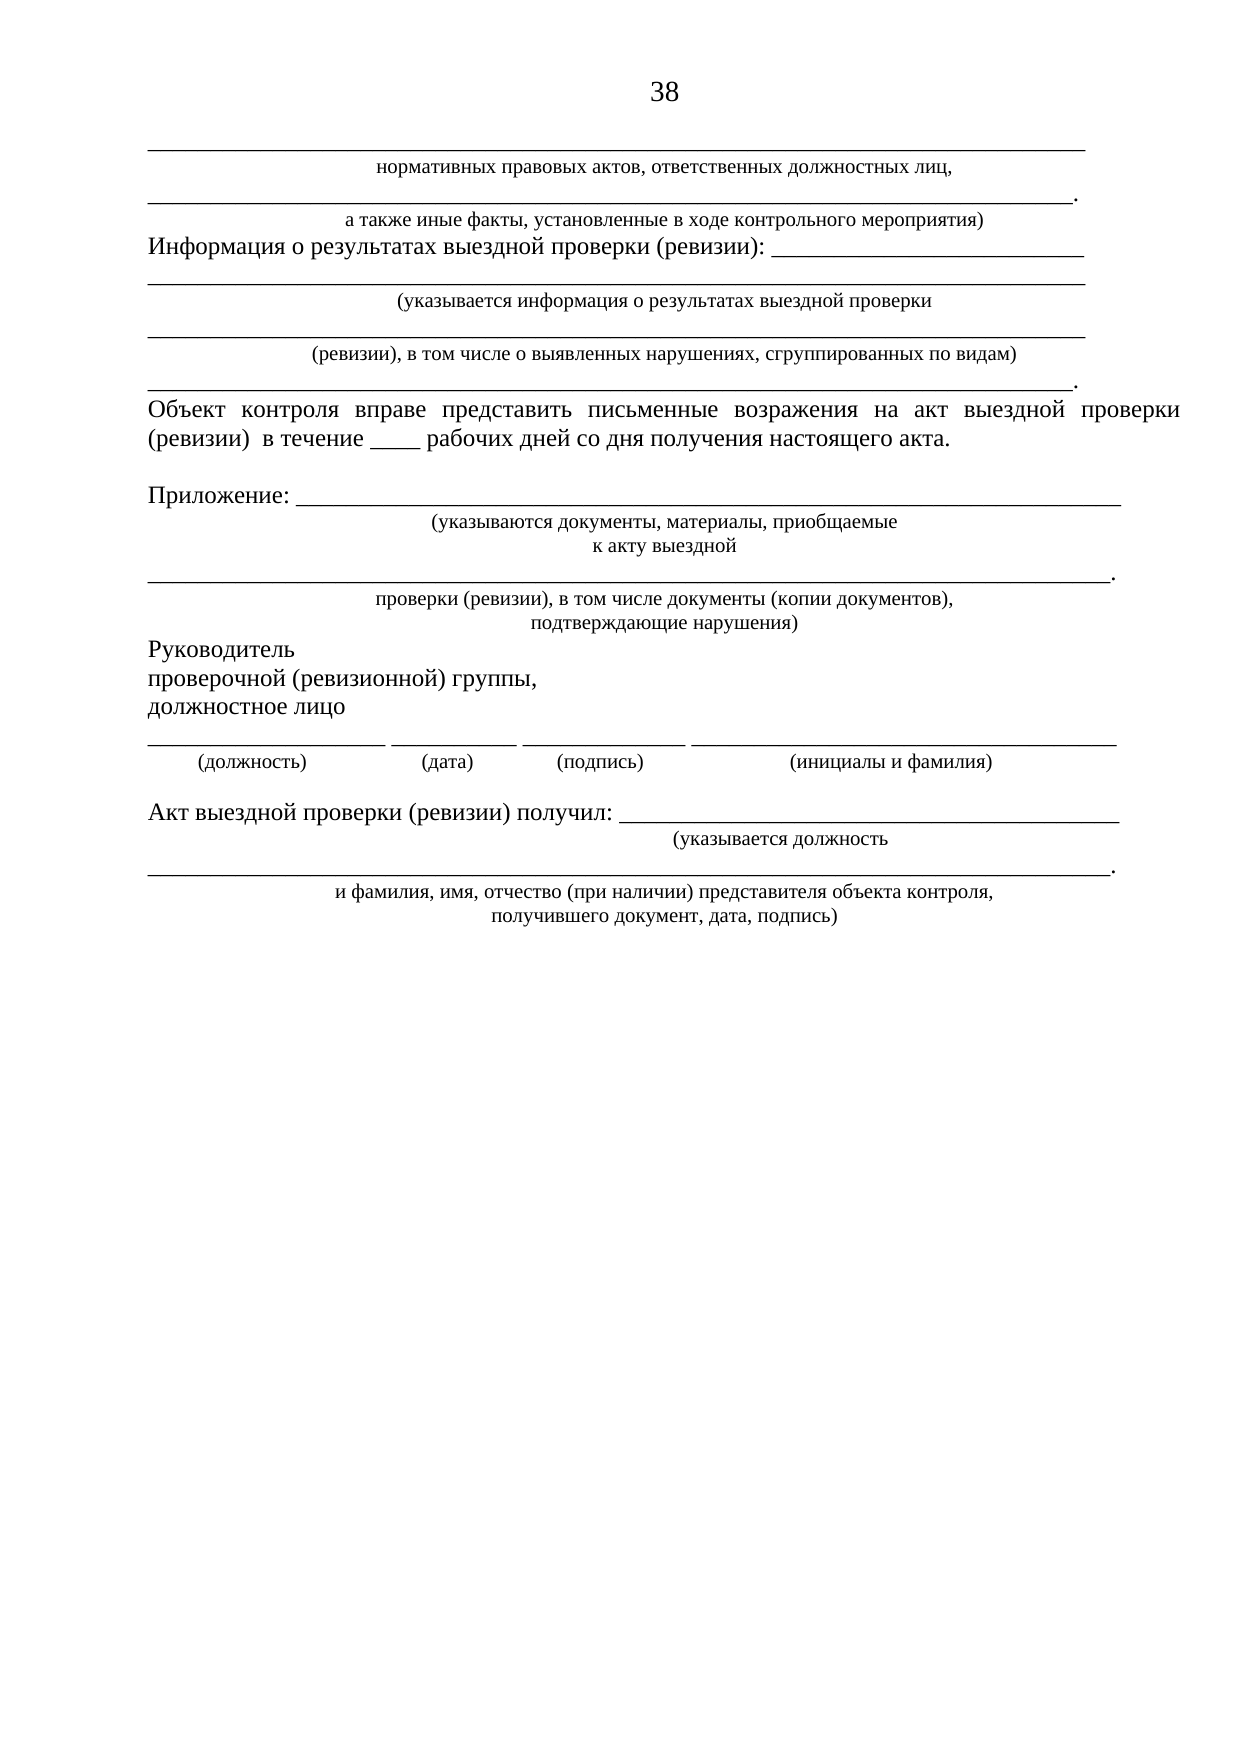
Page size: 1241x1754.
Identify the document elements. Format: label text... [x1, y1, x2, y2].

text __________________________________________________________________________. [148, 178, 1181, 207]
text (должность) (дата) (подпись) (инициалы и фамилия) [148, 749, 1181, 773]
text проверочной (ревизионной) группы, [148, 663, 1181, 691]
text должностное лицо [148, 691, 1181, 720]
text проверки (ревизии), в том числе документы (копии документов), [148, 586, 1181, 610]
text ___________________ __________ _____________ __________________________________ [148, 720, 1181, 749]
text к акту выездной [148, 533, 1181, 557]
text ___________________________________________________________________________ [148, 312, 1181, 341]
text (указываются документы, материалы, приобщаемые [148, 509, 1181, 533]
text нормативных правовых актов, ответственных должностных лиц, [148, 154, 1181, 178]
text и фамилия, имя, отчество (при наличии) представителя объекта контроля, [148, 879, 1181, 903]
text Приложение: __________________________________________________________________ [148, 480, 1181, 509]
text подтверждающие нарушения) [148, 610, 1181, 634]
text _____________________________________________________________________________. [148, 850, 1181, 879]
text ___________________________________________________________________________ [148, 259, 1181, 288]
text Информация о результатах выездной проверки (ревизии): _________________________ [148, 231, 1181, 259]
text __________________________________________________________________________. [148, 365, 1181, 394]
text (указывается информация о результатах выездной проверки [148, 288, 1181, 312]
text Акт выездной проверки (ревизии) получил: ________________________________________ [148, 797, 1181, 826]
text _____________________________________________________________________________. [148, 557, 1181, 586]
text Объект контроля вправе представить письменные возражения на акт выездной проверки (ревизии) в течение ____ рабочих дней со дня получения настоящего акта. [148, 394, 1181, 451]
text а также иные факты, установленные в ходе контрольного мероприятия) [148, 207, 1181, 231]
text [148, 125, 1181, 154]
text (ревизии), в том числе о выявленных нарушениях, сгруппированных по видам) [148, 341, 1181, 365]
text получившего документ, дата, подпись) [148, 903, 1181, 927]
text Руководитель [148, 634, 1181, 663]
text (указывается должность [148, 826, 1181, 850]
